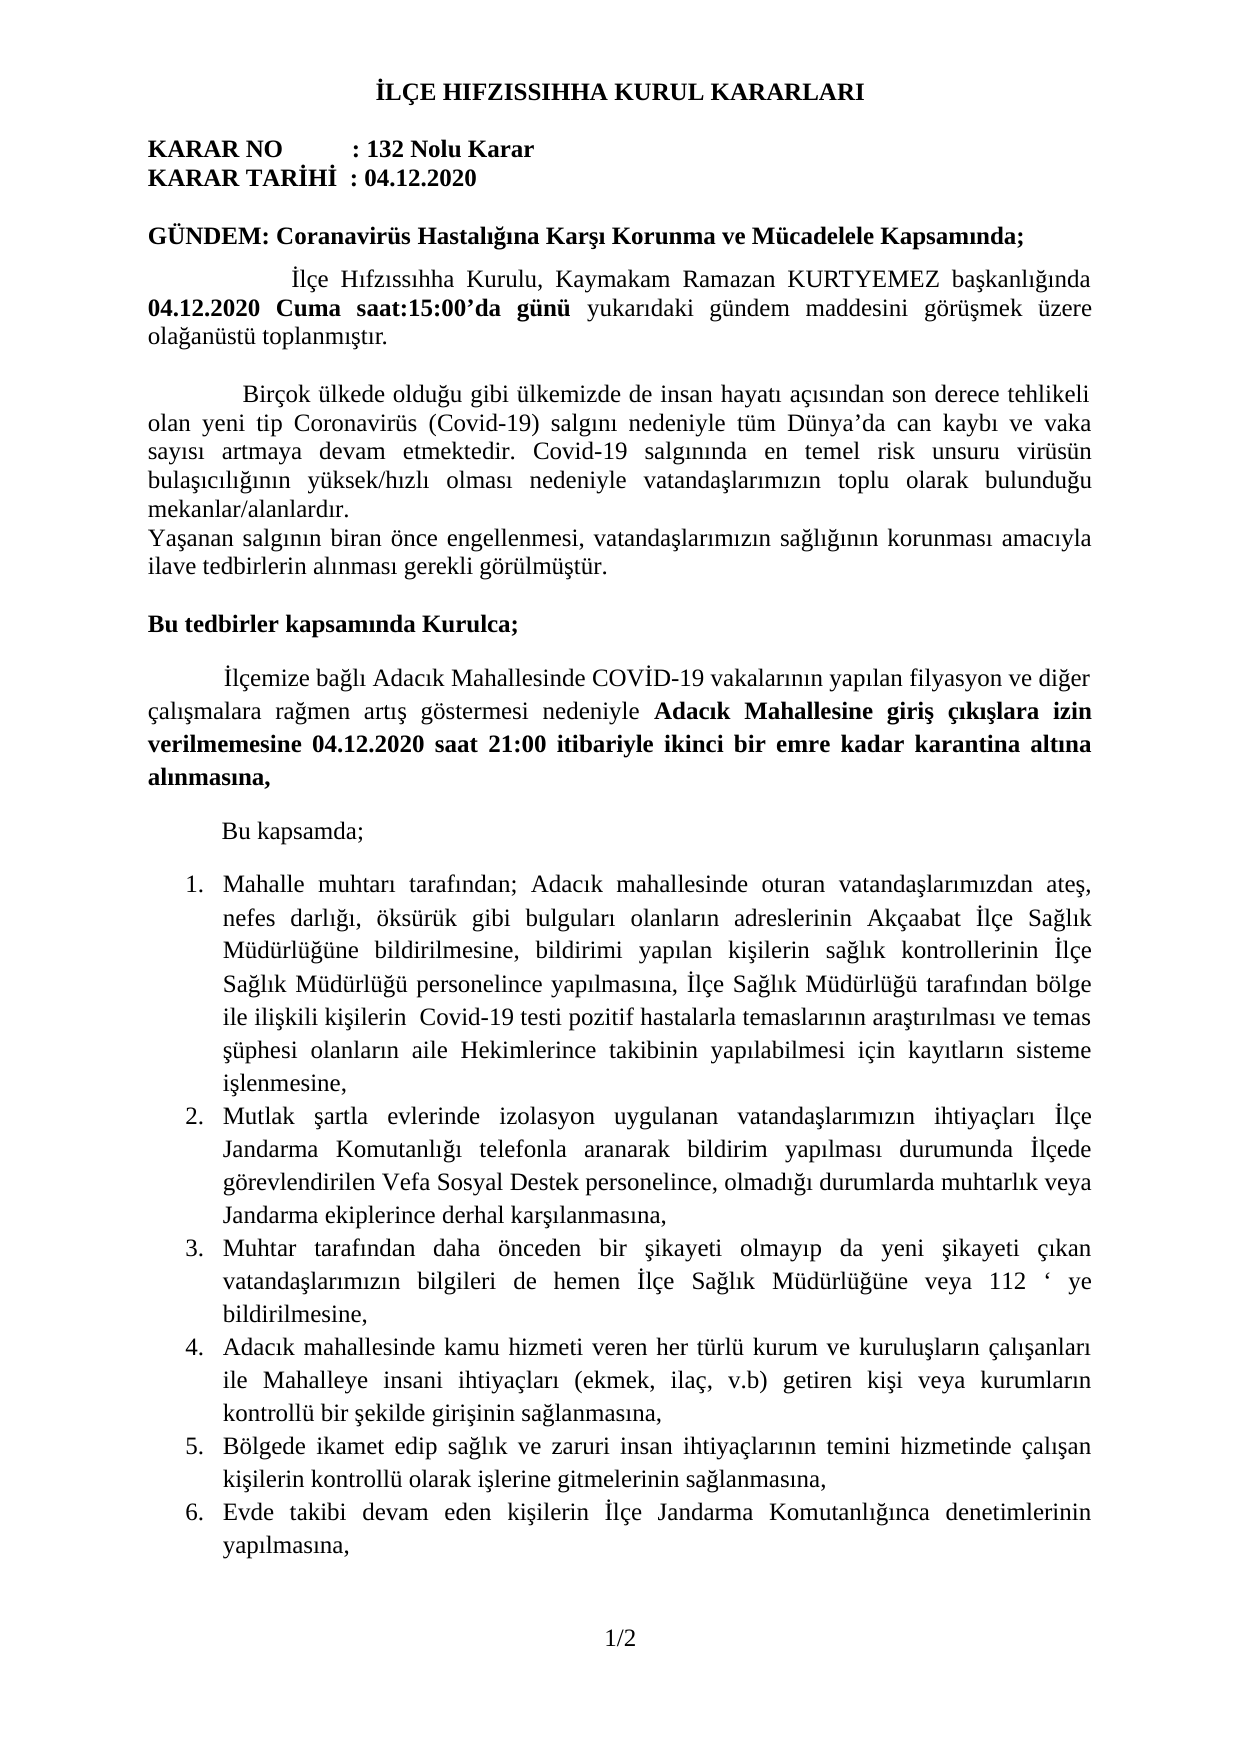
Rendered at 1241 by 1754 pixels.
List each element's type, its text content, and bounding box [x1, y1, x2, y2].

text İlçemize bağlı Adacık Mahallesinde COVİD-19 vakalarının yapılan filyasyon ve diğer çalışmalara rağmen artış göstermesi nedeniyle Adacık Mahallesine giriş çıkışlara izin verilmemesine 04.12.2020 saat 21:00 itibariyle ikinci bir emre kadar karantina altına alınmasına, [148, 663, 1092, 791]
text İLÇE HIFZISSIHHA KURUL KARARLARI [148, 77, 1092, 106]
text GÜNDEM: Coranavirüs Hastalığına Karşı Korunma ve Mücadelele Kapsamında; [148, 221, 1092, 249]
text Yaşanan salgının biran önce engellenmesi, vatandaşlarımızın sağlığının korunması amacıyla ilave tedbirlerin alınması gerekli görülmüştür. [148, 523, 1092, 580]
list Mahalle muhtarı tarafından; Adacık mahallesinde oturan vatandaşlarımızdan ateş, nefes darlığı, öksürük gibi bulguları olanların adreslerinin Akçaabat İlçe Sağlık Müdürlüğüne bildirilmesine, bildirimi yapılan kişilerin sağlık kontrollerinin İlçe Sağlık Müdürlüğü personelince yapılmasına, İlçe Sağlık Müdürlüğü tarafından bölge ile ilişkili kişilerin Covid-19 testi pozitif hastalarla temaslarının araştırılması ve temas şüphesi olanların aile Hekimlerince takibinin yapılabilmesi için kayıtların sisteme işlenmesine, [185, 869, 1092, 1096]
text KARAR TARİHİ : 04.12.2020 [148, 163, 1092, 192]
text İlçe Hıfzıssıhha Kurulu, Kaymakam Ramazan KURTYEMEZ başkanlığında 04.12.2020 Cuma saat:15:00’da günü yukarıdaki gündem maddesini görüşmek üzere olağanüstü toplanmıştır. [148, 264, 1092, 350]
text Birçok ülkede olduğu gibi ülkemizde de insan hayatı açısından son derece tehlikeli olan yeni tip Coronavirüs (Covid-19) salgını nedeniyle tüm Dünya’da can kaybı ve vaka sayısı artmaya devam etmektedir. Covid-19 salgınında en temel risk unsuru virüsün bulaşıcılığının yüksek/hızlı olması nedeniyle vatandaşlarımızın toplu olarak bulunduğu mekanlar/alanlardır. [148, 379, 1092, 523]
list Bölgede ikamet edip sağlık ve zaruri insan ihtiyaçlarının temini hizmetinde çalışan kişilerin kontrollü olarak işlerine gitmelerinin sağlanmasına, [185, 1431, 1092, 1493]
list Muhtar tarafından daha önceden bir şikayeti olmayıp da yeni şikayeti çıkan vatandaşlarımızın bilgileri de hemen İlçe Sağlık Müdürlüğüne veya 112 ‘ ye bildirilmesine, [185, 1233, 1092, 1328]
text Bu kapsamda; [148, 816, 1092, 844]
text Bu tedbirler kapsamında Kurulca; [148, 609, 1092, 638]
list Mutlak şartla evlerinde izolasyon uygulanan vatandaşlarımızın ihtiyaçları İlçe Jandarma Komutanlığı telefonla aranarak bildirim yapılması durumunda İlçede görevlendirilen Vefa Sosyal Destek personelince, olmadığı durumlarda muhtarlık veya Jandarma ekiplerince derhal karşılanmasına, [185, 1101, 1092, 1228]
list Evde takibi devam eden kişilerin İlçe Jandarma Komutanlığınca denetimlerinin yapılmasına, [185, 1497, 1092, 1559]
text KARAR NO : 132 Nolu Karar [148, 134, 1092, 163]
list Adacık mahallesinde kamu hizmeti veren her türlü kurum ve kuruluşların çalışanları ile Mahalleye insani ihtiyaçları (ekmek, ilaç, v.b) getiren kişi veya kurumların kontrollü bir şekilde girişinin sağlanmasına, [185, 1332, 1092, 1427]
